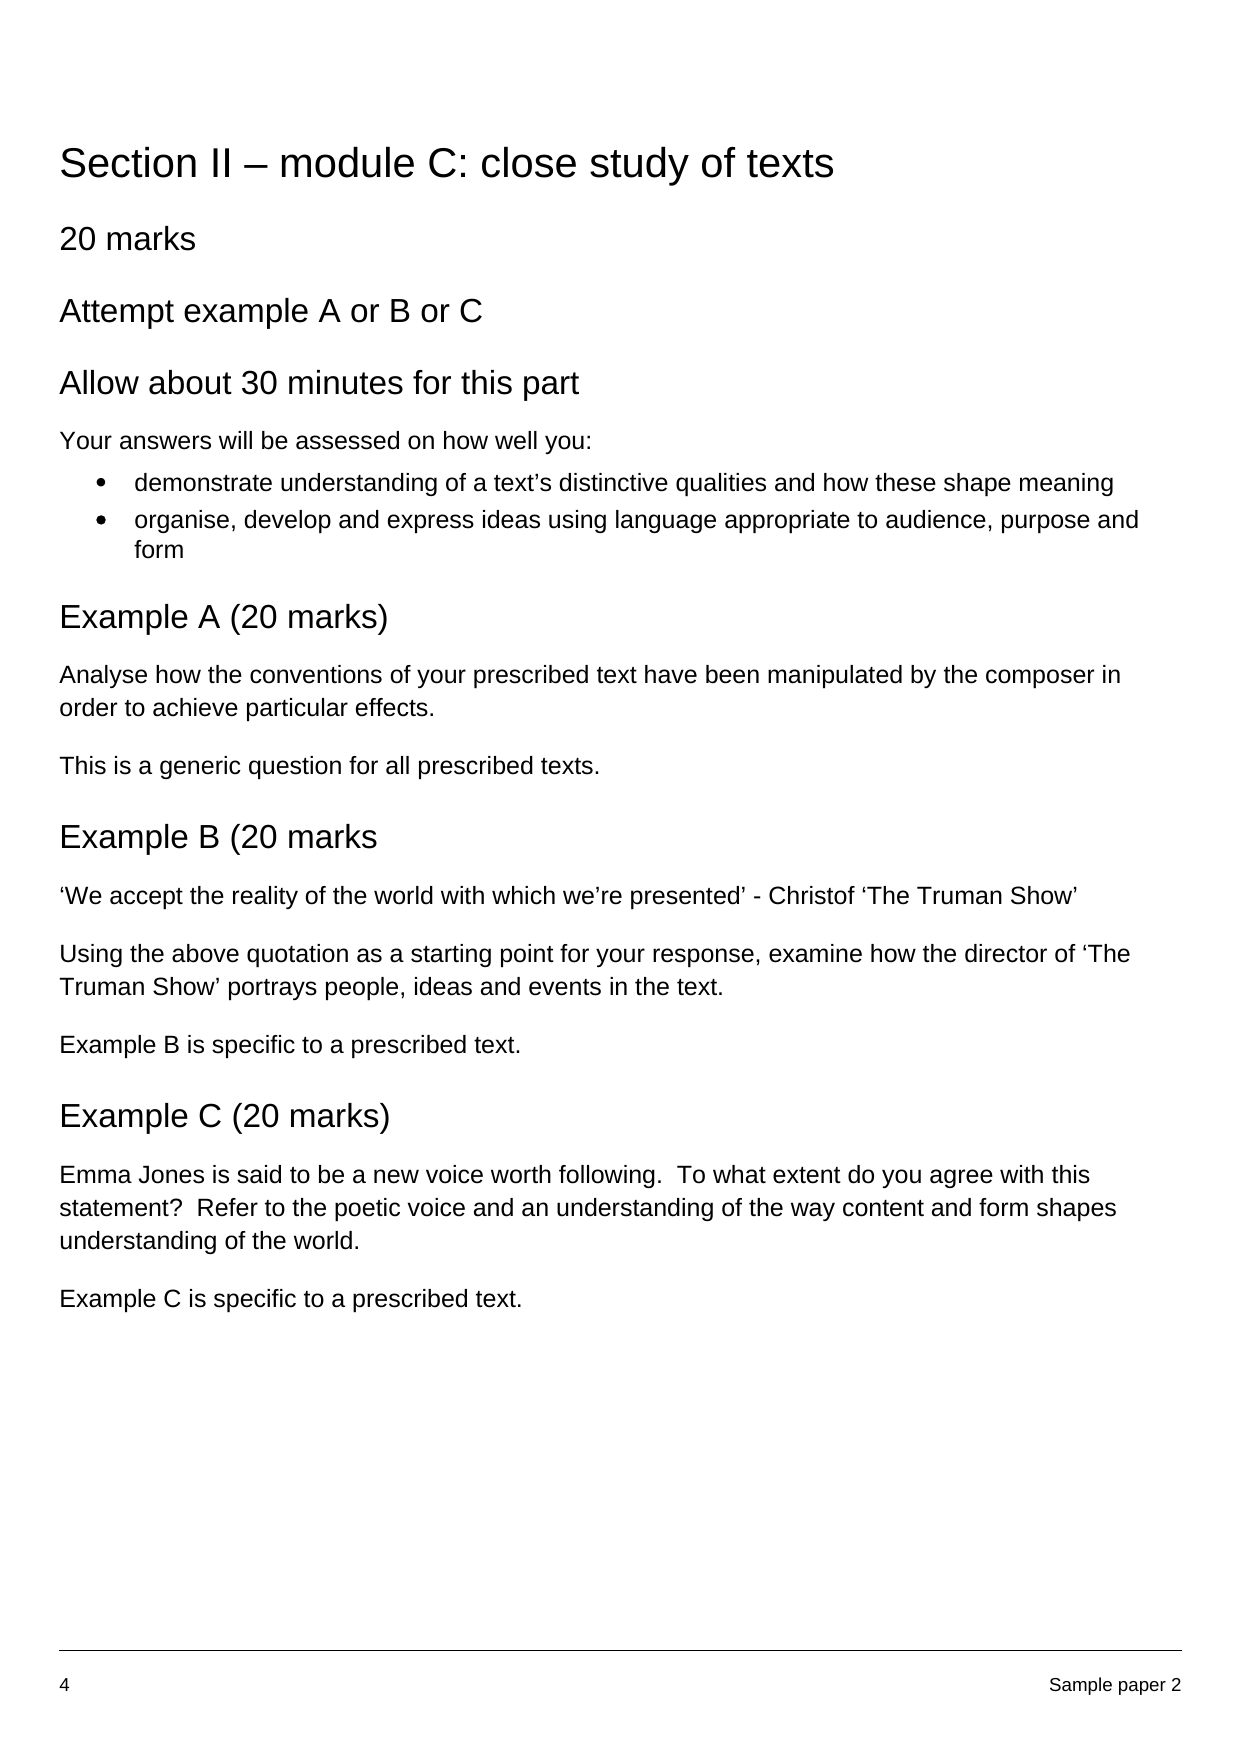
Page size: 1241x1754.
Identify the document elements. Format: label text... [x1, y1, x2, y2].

text Example B is specific to a prescribed text. [59, 1030, 1181, 1059]
text Your answers will be assessed on how well you: [59, 426, 1181, 455]
text Analyse how the conventions of your prescribed text have been manipulated by the composer in order to achieve particular effects. [59, 660, 1181, 722]
text Example C is specific to a prescribed text. [59, 1284, 1181, 1313]
text This is a generic question for all prescribed texts. [59, 751, 1181, 780]
subtitle Allow about 30 minutes for this part [59, 363, 1181, 401]
text Emma Jones is said to be a new voice worth following. To what extent do you agree with this statement? Refer to the poetic voice and an understanding of the way content and form shapes understanding of the world. [59, 1160, 1181, 1254]
subtitle 20 marks [59, 219, 1181, 258]
list organise, develop and express ideas using language appropriate to audience, purpose and form [97, 505, 1181, 563]
list demonstrate understanding of a text’s distinctive qualities and how these shape meaning [97, 467, 1181, 497]
subtitle Example B (20 marks [59, 817, 1181, 856]
text ‘We accept the reality of the world with which we’re presented’ - Christof ‘The Truman Show’ [59, 881, 1181, 910]
subtitle Example A (20 marks) [59, 597, 1181, 635]
text Using the above quotation as a starting point for your response, examine how the director of ‘The Truman Show’ portrays people, ideas and events in the text. [59, 939, 1181, 1001]
subtitle Section II – module C: close study of texts [59, 138, 1181, 186]
subtitle Attempt example A or B or C [59, 291, 1181, 329]
subtitle Example C (20 marks) [59, 1096, 1181, 1135]
